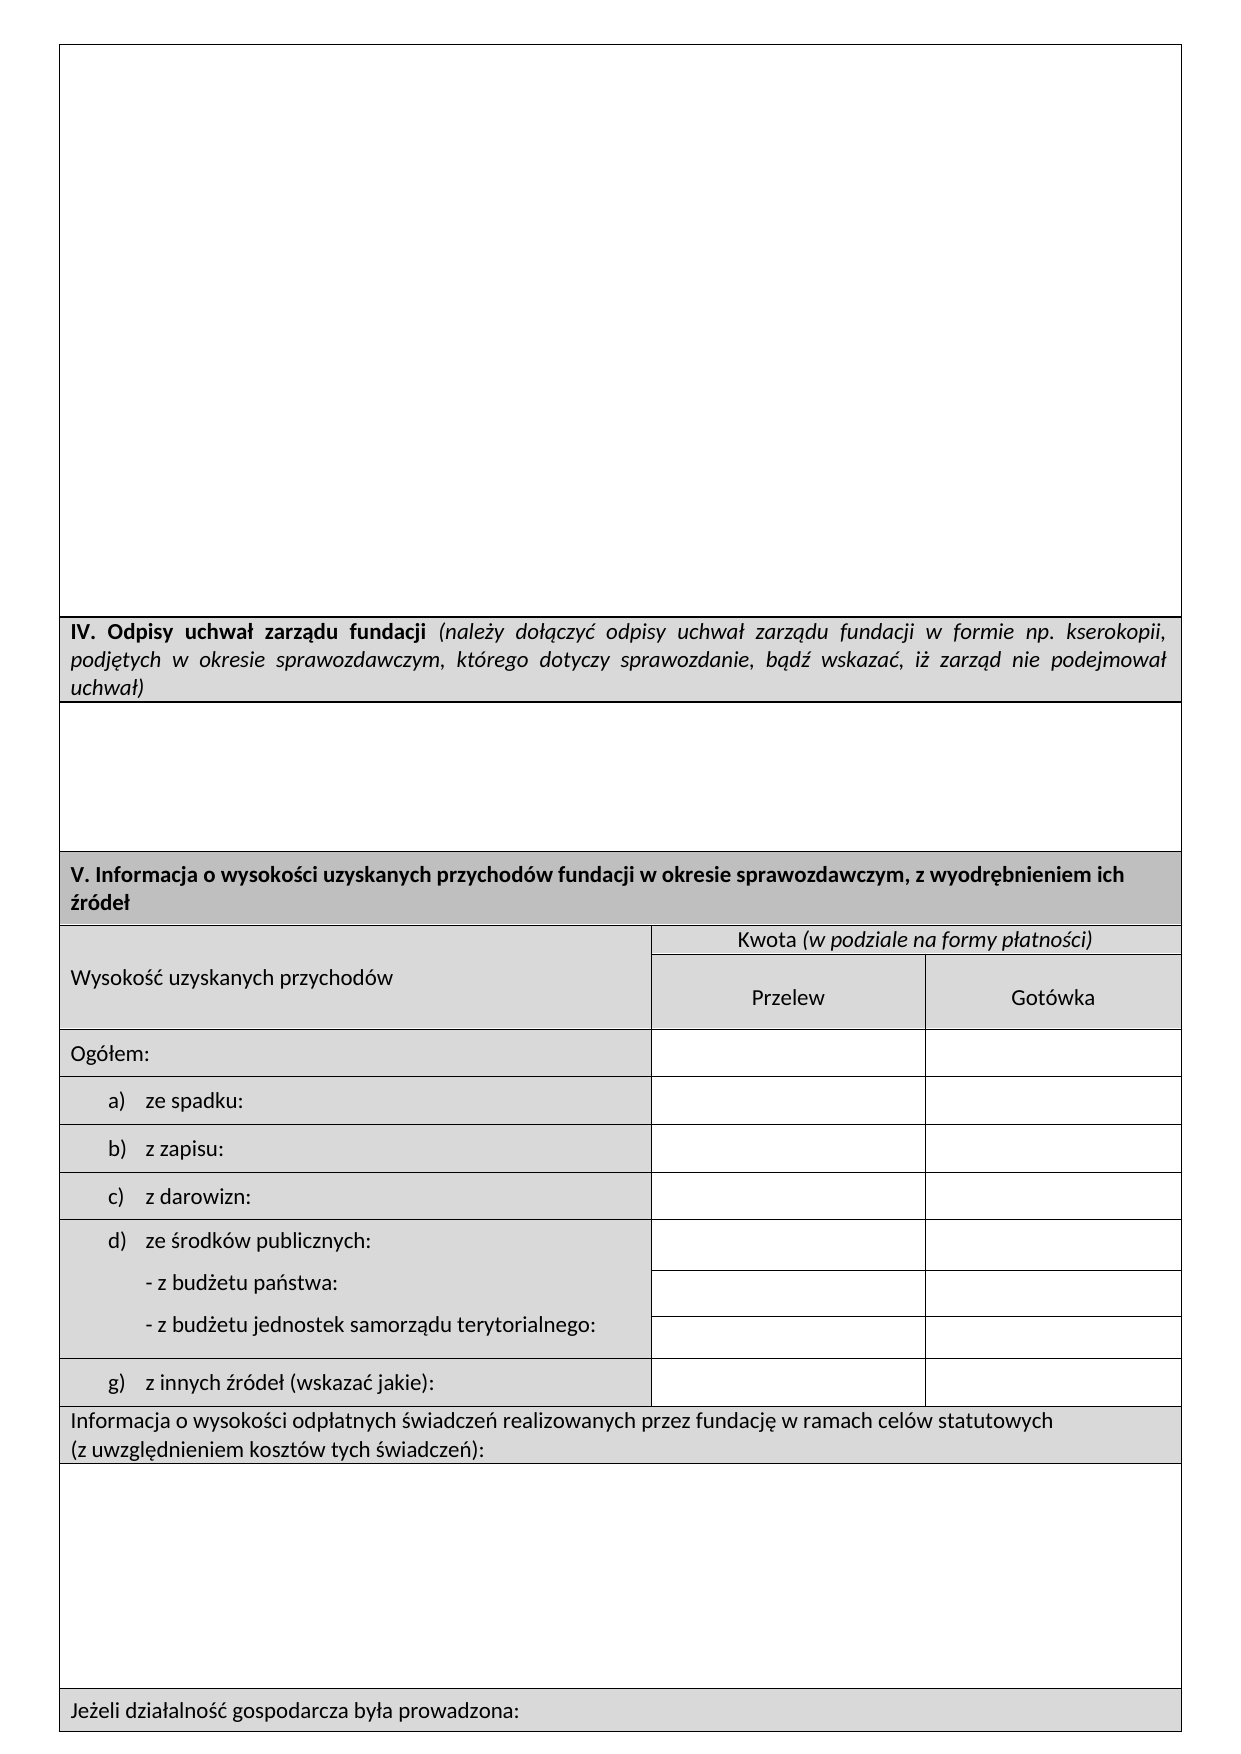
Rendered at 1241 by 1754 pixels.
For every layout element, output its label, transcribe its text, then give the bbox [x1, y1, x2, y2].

table_cell [652, 1317, 925, 1358]
table_cell [652, 1077, 925, 1124]
table_cell ze spadku: [60, 1077, 651, 1124]
table_cell [652, 1271, 925, 1316]
table_cell ze środków publicznych: - z budżetu państwa: - z budżetu jednostek samorządu terytorialnego: [60, 1220, 651, 1358]
table_cell [652, 1359, 925, 1406]
table_cell [926, 1271, 1181, 1316]
table_cell [926, 1030, 1181, 1076]
table_cell [926, 1317, 1181, 1358]
table_cell [926, 1077, 1181, 1124]
table_cell [60, 1464, 1181, 1688]
table_cell Gotówka [926, 955, 1181, 1028]
table_cell Informacja o wysokości odpłatnych świadczeń realizowanych przez fundację w ramach celów statutowych (z uwzględnieniem kosztów tych świadczeń): [60, 1407, 1181, 1463]
table_cell [926, 1220, 1181, 1270]
table_cell [926, 1173, 1181, 1219]
table_cell [926, 1359, 1181, 1406]
table_cell Ogółem: [60, 1030, 651, 1076]
table_cell [60, 703, 1181, 851]
table_cell [652, 1125, 925, 1172]
table_cell z innych źródeł (wskazać jakie): [60, 1359, 651, 1406]
table_cell Przelew [652, 955, 925, 1028]
table_cell IV. Odpisy uchwał zarządu fundacji (należy dołączyć odpisy uchwał zarządu fundacji w formie np. kserokopii, podjętych w okresie sprawozdawczym, którego dotyczy sprawozdanie, bądź wskazać, iż zarząd nie podejmował uchwał) [60, 618, 1181, 701]
table_cell [60, 45, 1181, 616]
table_cell V. Informacja o wysokości uzyskanych przychodów fundacji w okresie sprawozdawczym, z wyodrębnieniem ich źródeł [60, 852, 1181, 924]
table_cell [652, 1220, 925, 1270]
table_cell Kwota (w podziale na formy płatności) [652, 926, 1181, 953]
table_cell z zapisu: [60, 1125, 651, 1172]
table_cell [652, 1030, 925, 1076]
table_cell [652, 1173, 925, 1219]
table_cell Jeżeli działalność gospodarcza była prowadzona: [60, 1689, 1181, 1731]
table_cell z darowizn: [60, 1173, 651, 1219]
table_cell Wysokość uzyskanych przychodów [60, 926, 651, 1028]
table_cell [926, 1125, 1181, 1172]
